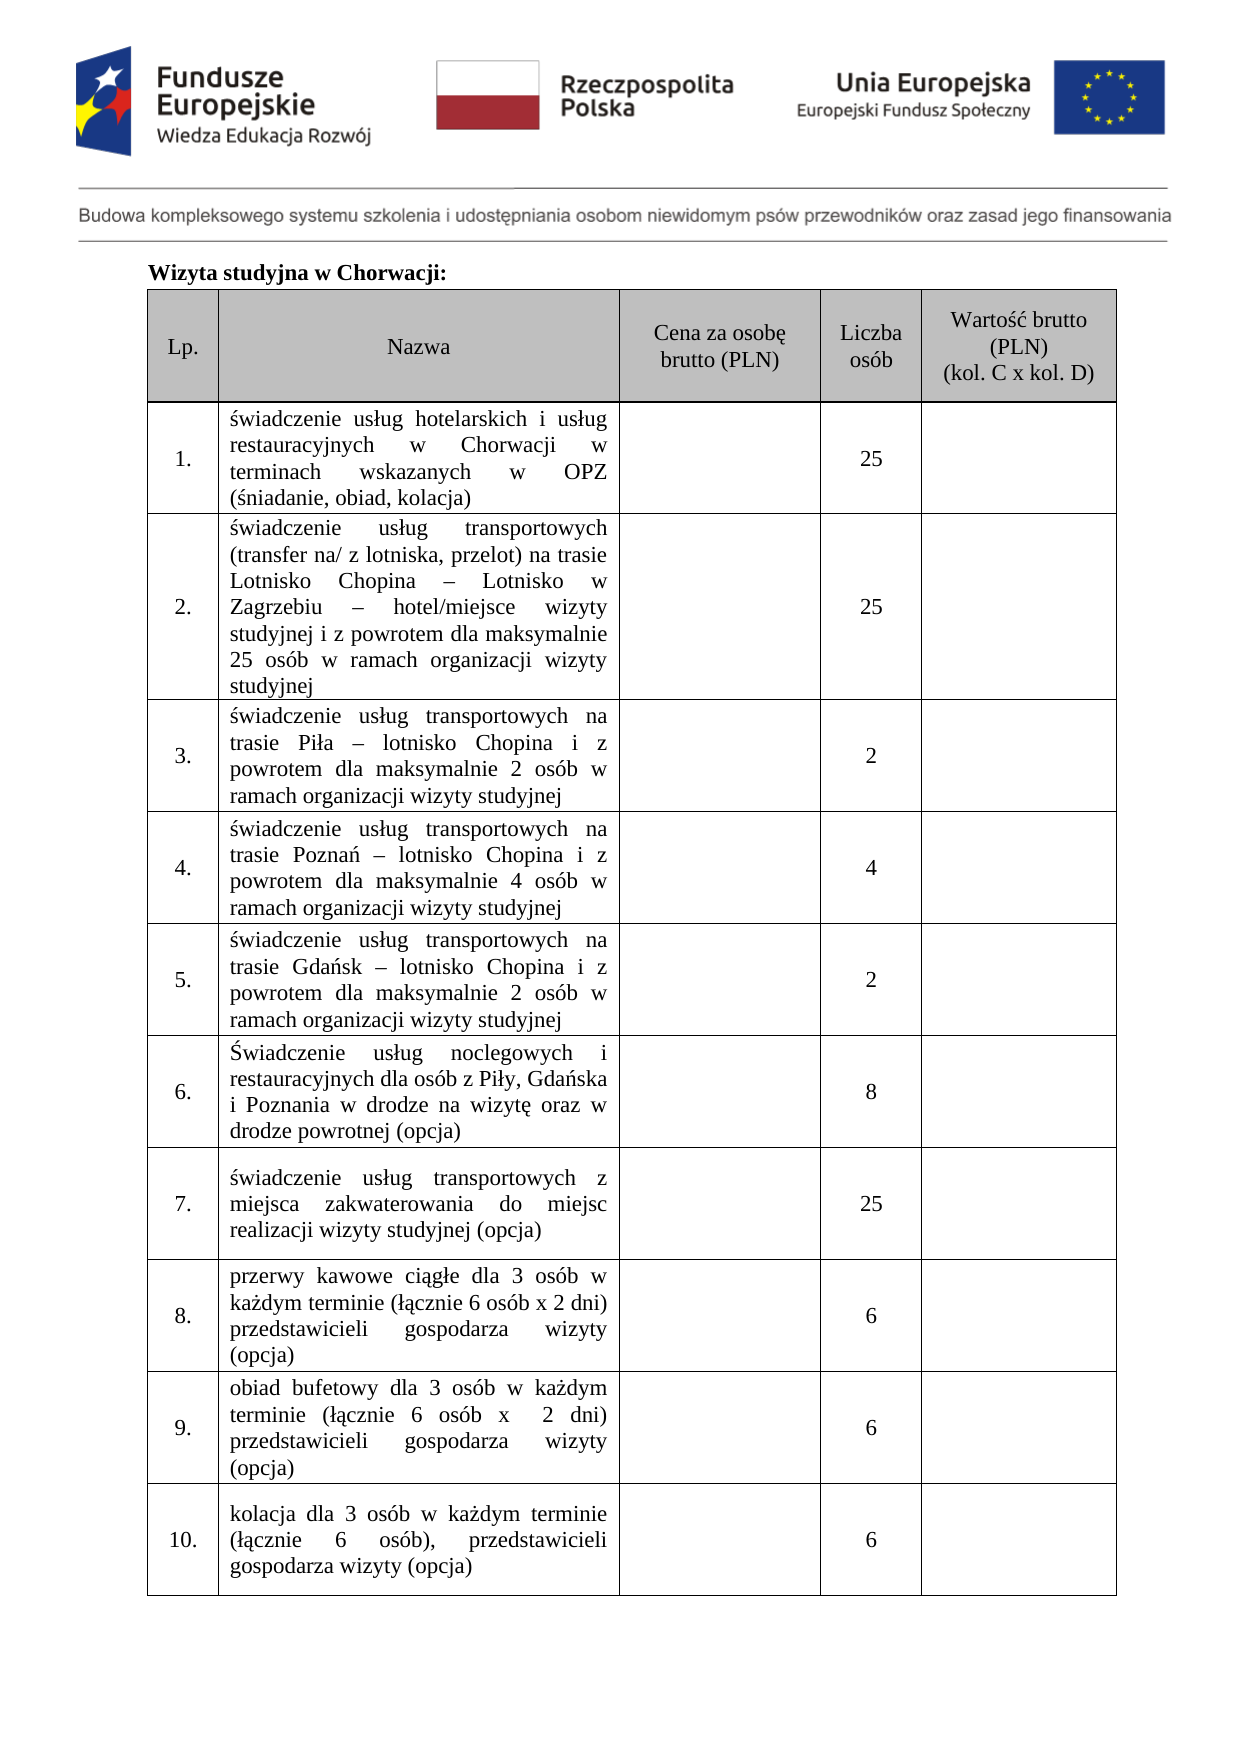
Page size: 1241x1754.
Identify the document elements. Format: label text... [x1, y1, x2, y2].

table_cell [922, 700, 1116, 811]
table_cell [922, 812, 1116, 923]
table_cell [620, 1372, 820, 1483]
table_cell [922, 924, 1116, 1035]
table_cell [922, 1036, 1116, 1147]
table_cell [620, 1148, 820, 1259]
text Wizyta studyjna w Chorwacji: [148, 260, 1093, 286]
table_cell 2. [148, 514, 218, 699]
table_cell 6. [148, 1036, 218, 1147]
table_cell obiad bufetowy dla 3 osób w każdym terminie (łącznie 6 osób x 2 dni) przedstawicieli gospodarza wizyty (opcja) [219, 1372, 619, 1483]
table_cell 2 [821, 924, 921, 1035]
table_cell [620, 812, 820, 923]
table_cell świadczenie usług transportowych na trasie Gdańsk – lotnisko Chopina i z powrotem dla maksymalnie 2 osób w ramach organizacji wizyty studyjnej [219, 924, 619, 1035]
table_cell 9. [148, 1372, 218, 1483]
table_header Liczba osób [821, 290, 921, 401]
picture [0, 0, 1235, 260]
table_cell 4. [148, 812, 218, 923]
table_cell 25 [821, 1148, 921, 1259]
table_cell 8 [821, 1036, 921, 1147]
table_cell [620, 924, 820, 1035]
table_cell Świadczenie usług noclegowych i restauracyjnych dla osób z Piły, Gdańska i Poznania w drodze na wizytę oraz w drodze powrotnej (opcja) [219, 1036, 619, 1147]
table_cell 5. [148, 924, 218, 1035]
table_cell 25 [821, 514, 921, 699]
table_cell 2 [821, 700, 921, 811]
table_header Wartość brutto (PLN) (kol. C x kol. D) [922, 290, 1116, 401]
table_cell 6 [821, 1484, 921, 1595]
table_cell [922, 1260, 1116, 1371]
table_cell świadczenie usług transportowych na trasie Poznań – lotnisko Chopina i z powrotem dla maksymalnie 4 osób w ramach organizacji wizyty studyjnej [219, 812, 619, 923]
table_cell 8. [148, 1260, 218, 1371]
table_cell przerwy kawowe ciągłe dla 3 osób w każdym terminie (łącznie 6 osób x 2 dni) przedstawicieli gospodarza wizyty (opcja) [219, 1260, 619, 1371]
table_cell [620, 1484, 820, 1595]
table_cell świadczenie usług transportowych na trasie Piła – lotnisko Chopina i z powrotem dla maksymalnie 2 osób w ramach organizacji wizyty studyjnej [219, 700, 619, 811]
table_cell [620, 403, 820, 513]
table_cell [922, 1372, 1116, 1483]
table_cell [620, 700, 820, 811]
table_cell [922, 1148, 1116, 1259]
table_cell 6 [821, 1372, 921, 1483]
table_cell 7. [148, 1148, 218, 1259]
table_cell 4 [821, 812, 921, 923]
table_cell [922, 514, 1116, 699]
table_cell kolacja dla 3 osób w każdym terminie (łącznie 6 osób), przedstawicieli gospodarza wizyty (opcja) [219, 1484, 619, 1595]
table_cell świadczenie usług transportowych (transfer na/ z lotniska, przelot) na trasie Lotnisko Chopina – Lotnisko w Zagrzebiu – hotel/miejsce wizyty studyjnej i z powrotem dla maksymalnie 25 osób w ramach organizacji wizyty studyjnej [219, 514, 619, 699]
table_cell [620, 1036, 820, 1147]
table_cell [922, 1484, 1116, 1595]
table_header Cena za osobę brutto (PLN) [620, 290, 820, 401]
table_cell 25 [821, 403, 921, 513]
table_cell 1. [148, 403, 218, 513]
table_cell [922, 403, 1116, 513]
table_header Lp. [148, 290, 218, 401]
table_cell 6 [821, 1260, 921, 1371]
table_cell 10. [148, 1484, 218, 1595]
table_cell [620, 1260, 820, 1371]
table_header Nazwa [219, 290, 619, 401]
table_cell świadczenie usług transportowych z miejsca zakwaterowania do miejsc realizacji wizyty studyjnej (opcja) [219, 1148, 619, 1259]
table_cell 3. [148, 700, 218, 811]
table_cell [620, 514, 820, 699]
table_cell świadczenie usług hotelarskich i usług restauracyjnych w Chorwacji w terminach wskazanych w OPZ (śniadanie, obiad, kolacja) [219, 403, 619, 513]
